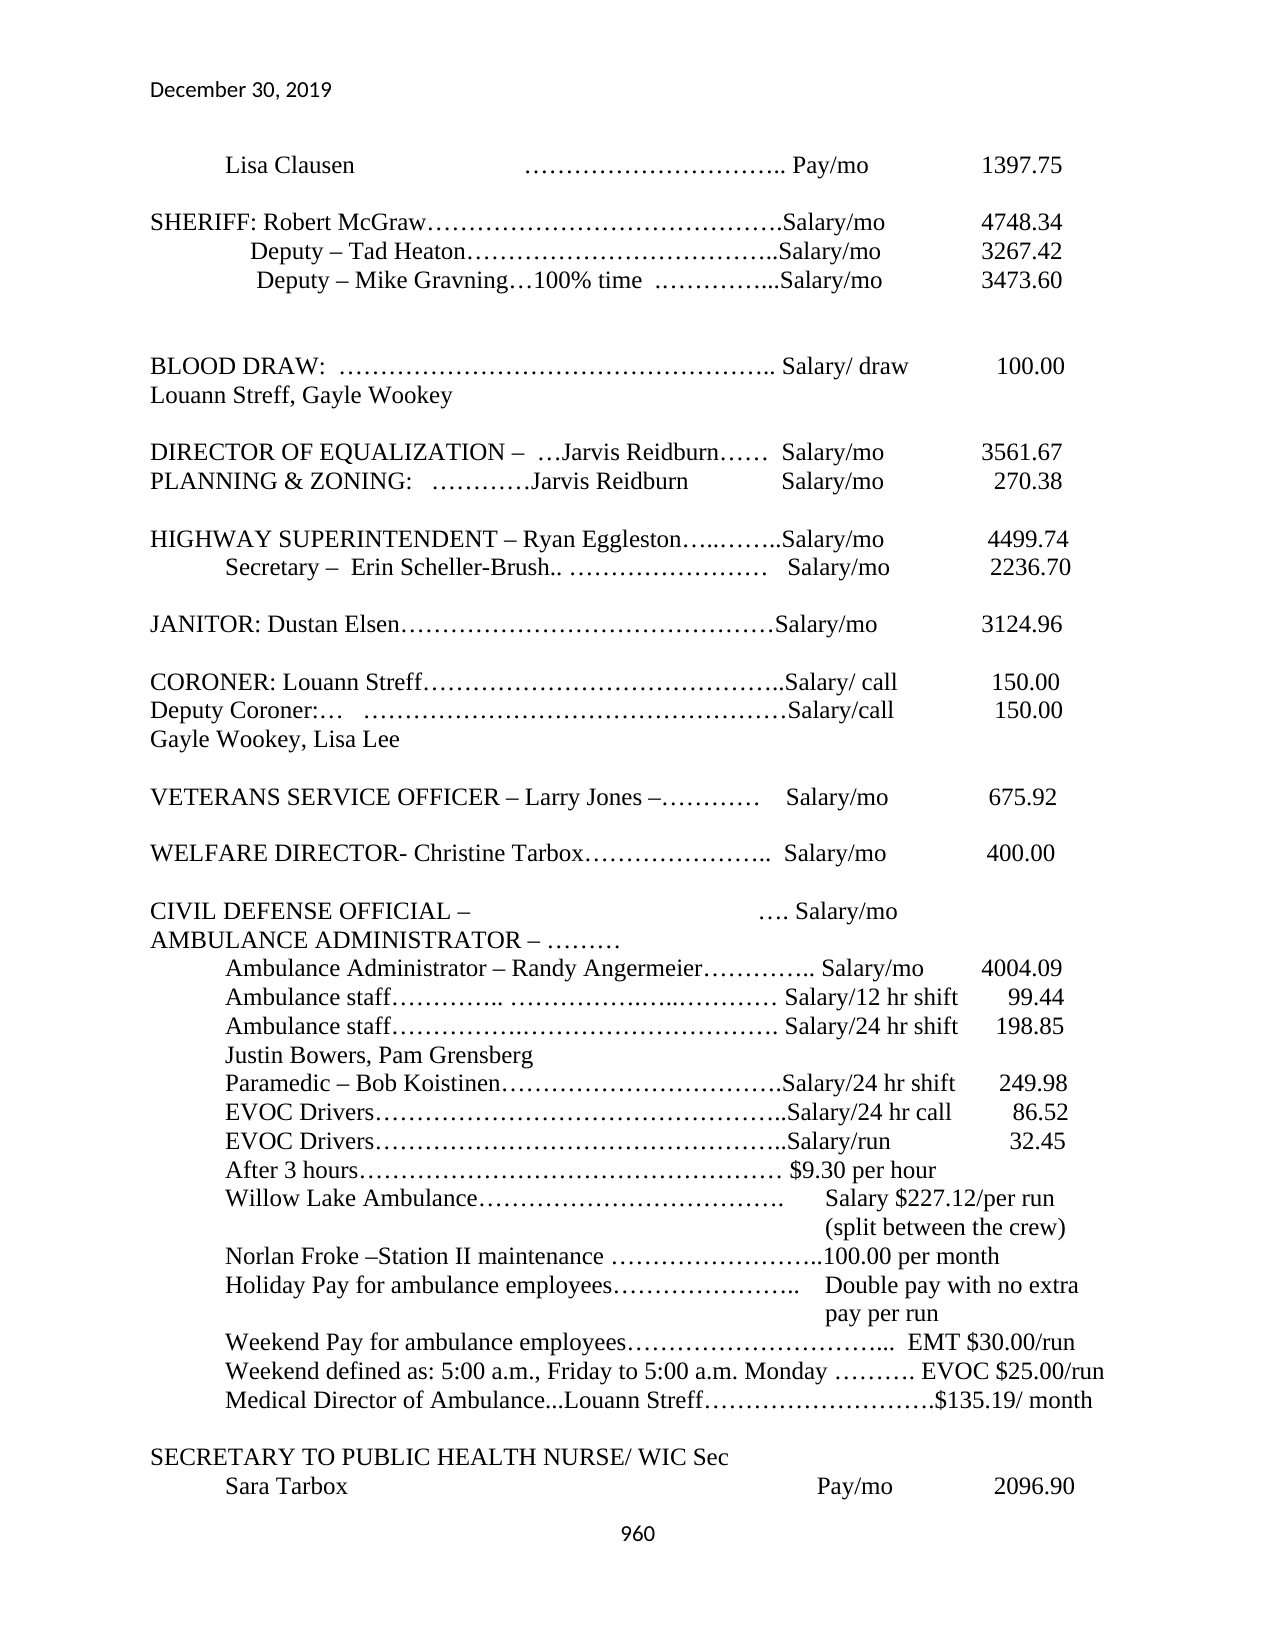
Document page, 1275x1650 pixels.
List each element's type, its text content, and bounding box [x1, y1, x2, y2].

text pay per run [750, 1298, 1125, 1327]
text Deputy – Tad Heaton………………………………..Salary/mo 3267.42 [150, 236, 1125, 265]
text JANITOR: Dustan Elsen………………………………………Salary/mo 3124.96 [150, 609, 1125, 638]
text Weekend defined as: 5:00 a.m., Friday to 5:00 a.m. Monday ………. EVOC $25.00/run [150, 1356, 1125, 1385]
text PLANNING & ZONING: …………Jarvis Reidburn Salary/mo 270.38 [150, 466, 1125, 495]
text EVOC Drivers…………………………………………..Salary/24 hr call 86.52 [150, 1097, 1125, 1126]
text Norlan Froke –Station II maintenance ……………………..100.00 per month [150, 1241, 1125, 1270]
text Holiday Pay for ambulance employees………………….. Double pay with no extra [150, 1270, 1125, 1298]
text Medical Director of Ambulance...Louann Streff……………………….$135.19/ month [150, 1385, 1125, 1442]
text HIGHWAY SUPERINTENDENT – Ryan Eggleston…..……..Salary/mo 4499.74 [150, 524, 1125, 552]
text Weekend Pay for ambulance employees…………………………... EMT $30.00/run [150, 1327, 1125, 1356]
text SHERIFF: Robert McGraw…………………………………….Salary/mo 4748.34 [150, 207, 1125, 236]
text BLOOD DRAW: …………………………………………….. Salary/ draw 100.00 [150, 351, 1125, 380]
text VETERANS SERVICE OFFICER – Larry Jones –………… Salary/mo 675.92 [150, 782, 1125, 811]
text Justin Bowers, Pam Grensberg [150, 1040, 1125, 1068]
text Gayle Wookey, Lisa Lee [150, 724, 1125, 753]
text SECRETARY TO PUBLIC HEALTH NURSE/ WIC Sec [150, 1442, 1125, 1471]
text Louann Streff, Gayle Wookey [150, 380, 1125, 409]
text DIRECTOR OF EQUALIZATION – …Jarvis Reidburn…… Salary/mo 3561.67 [150, 437, 1125, 466]
text Lisa Clausen ………………………….. Pay/mo 1397.75 [225, 150, 1125, 179]
text Ambulance staff…………….…………………………. Salary/24 hr shift 198.85 [150, 1011, 1125, 1040]
text Secretary – Erin Scheller-Brush.. …………………… Salary/mo 2236.70 [150, 552, 1125, 581]
text Deputy – Mike Gravning…100% time .…………...Salary/mo 3473.60 [150, 265, 1125, 322]
text Sara Tarbox Pay/mo 2096.90 [150, 1471, 1125, 1500]
text Willow Lake Ambulance………………………………. Salary $227.12/per run [150, 1183, 1125, 1212]
text Deputy Coroner:… ……………………………………………Salary/call 150.00 [150, 696, 1125, 724]
text AMBULANCE ADMINISTRATOR – ……… [150, 925, 1125, 953]
text EVOC Drivers…………………………………………..Salary/run 32.45 [150, 1126, 1125, 1155]
text Ambulance Administrator – Randy Angermeier………….. Salary/mo 4004.09 Ambulance staff………….. …………….…..………… Salary/12 hr shift 99.44 [150, 953, 1125, 1011]
text CIVIL DEFENSE OFFICIAL – …. Salary/mo [150, 896, 1125, 925]
text WELFARE DIRECTOR- Christine Tarbox………………….. Salary/mo 400.00 [150, 838, 1125, 867]
text Paramedic – Bob Koistinen…………………………….Salary/24 hr shift 249.98 [225, 1068, 1125, 1097]
text (split between the crew) [150, 1212, 1125, 1241]
text CORONER: Louann Streff……………………………………..Salary/ call 150.00 [150, 667, 1125, 696]
text After 3 hours…………………………………………… $9.30 per hour [150, 1155, 1125, 1183]
